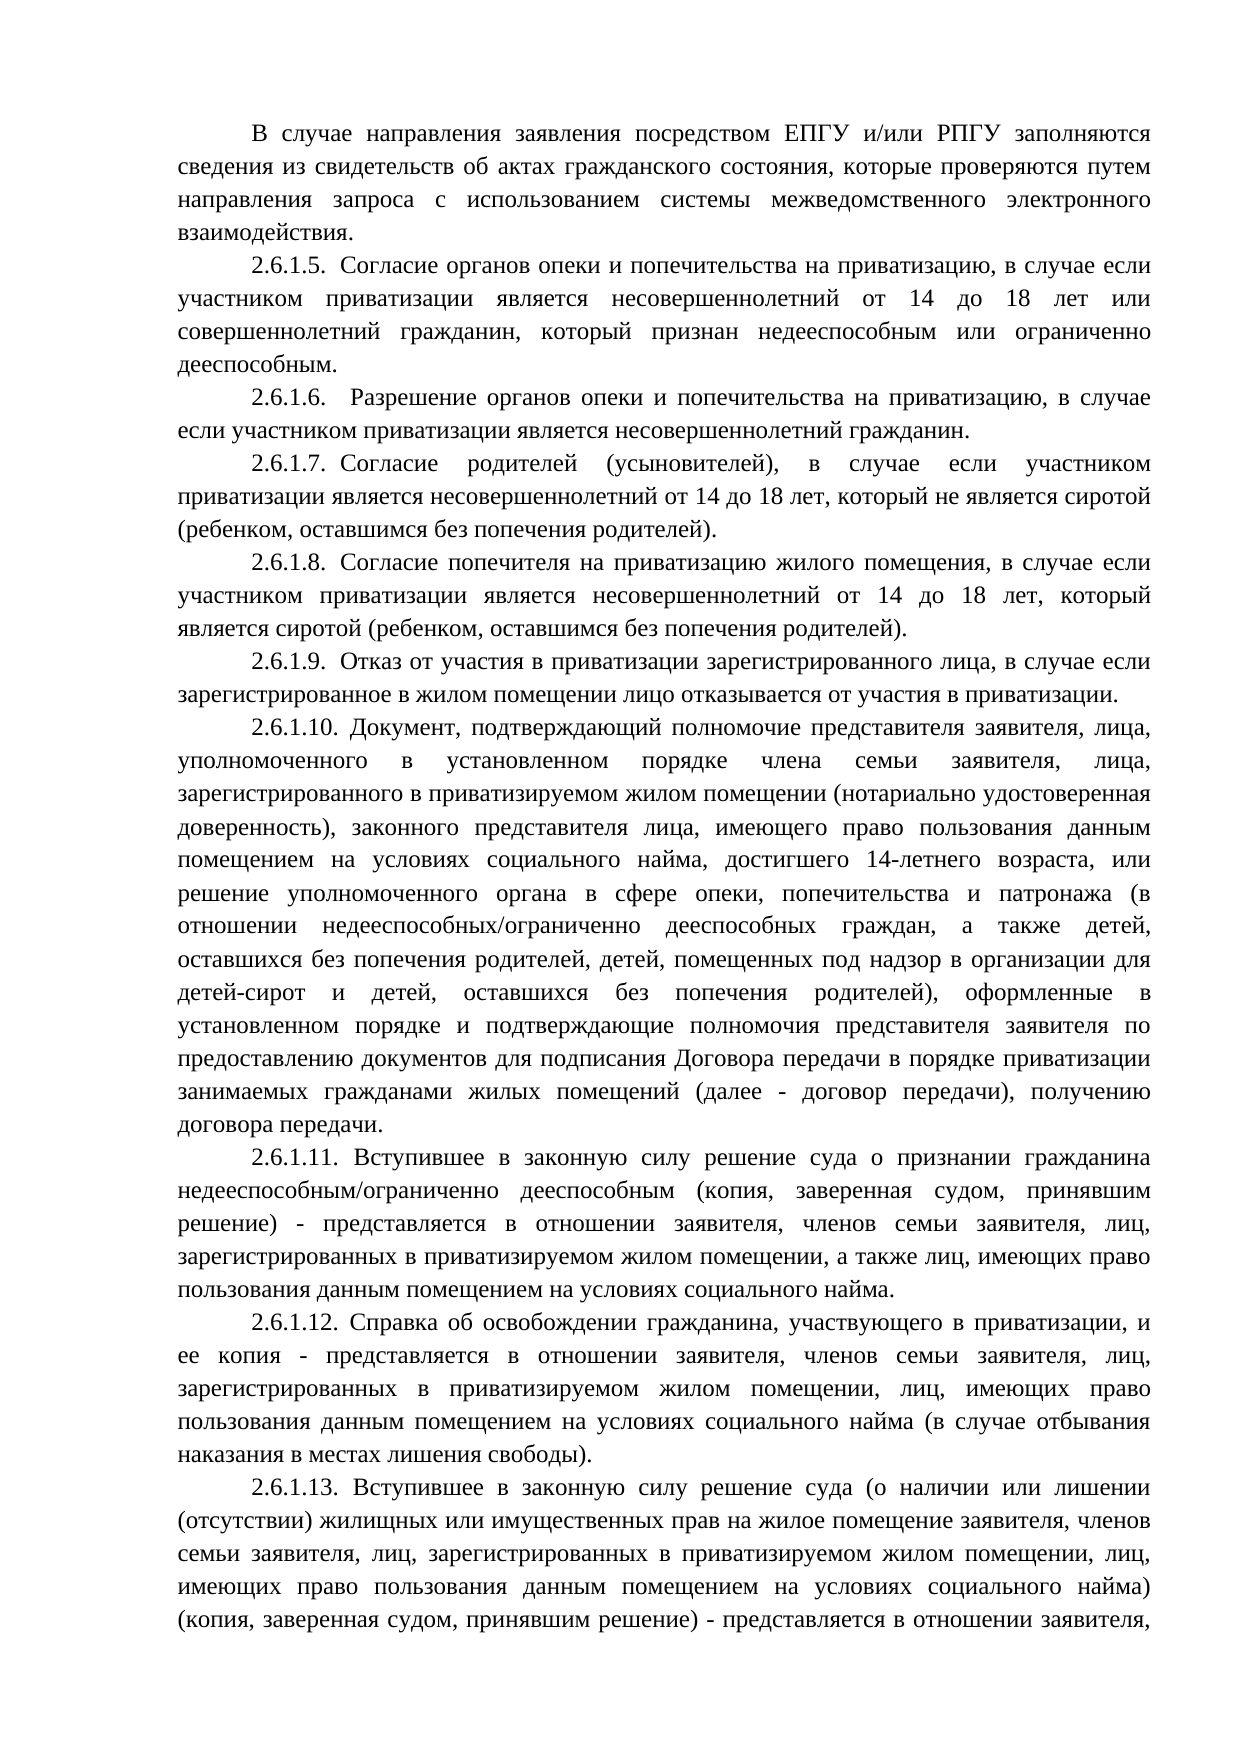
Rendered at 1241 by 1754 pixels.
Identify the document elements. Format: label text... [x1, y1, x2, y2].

list Документ, подтверждающий полномочие представителя заявителя, лица, уполномоченного в установленном порядке члена семьи заявителя, лица, зарегистрированного в приватизируемом жилом помещении (нотариально удостоверенная доверенность), законного представителя лица, имеющего право пользования данным помещением на условиях социального найма, достигшего 14-летнего возраста, или решение уполномоченного органа в сфере опеки, попечительства и патронажа (в отношении недееспособных/ограниченно дееспособных граждан, а также детей, оставшихся без попечения родителей, детей, помещенных под надзор в организации для детей-сирот и детей, оставшихся без попечения родителей), оформленные в установленном порядке и подтверждающие полномочия представителя заявителя по предоставлению документов для подписания Договора передачи в порядке приватизации занимаемых гражданами жилых помещений (далее - договор передачи), получению договора передачи. [177, 712, 1152, 1137]
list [177, 1472, 1152, 1633]
list Согласие органов опеки и попечительства на приватизацию, в случае если участником приватизации является несовершеннолетний от 14 до 18 лет или совершеннолетний гражданин, который признан недееспособным или ограниченно дееспособным. [177, 250, 1152, 378]
list Отказ от участия в приватизации зарегистрированного лица, в случае если зарегистрированное в жилом помещении лицо отказывается от участия в приватизации. [177, 646, 1152, 708]
list Согласие родителей (усыновителей), в случае если участником приватизации является несовершеннолетний от 14 до 18 лет, который не является сиротой (ребенком, оставшимся без попечения родителей). [177, 448, 1152, 543]
list Согласие попечителя на приватизацию жилого помещения, в случае если участником приватизации является несовершеннолетний от 14 до 18 лет, который является сиротой (ребенком, оставшимся без попечения родителей). [177, 547, 1152, 642]
list Справка об освобождении гражданина, участвующего в приватизации, и ее копия - представляется в отношении заявителя, членов семьи заявителя, лиц, зарегистрированных в приватизируемом жилом помещении, лиц, имеющих право пользования данным помещением на условиях социального найма (в случае отбывания наказания в местах лишения свободы). [177, 1307, 1152, 1468]
list Разрешение органов опеки и попечительства на приватизацию, в случае если участником приватизации является несовершеннолетний гражданин. [177, 382, 1152, 444]
list В случае направления заявления посредством ЕПГУ и/или РПГУ заполняются сведения из свидетельств об актах гражданского состояния, которые проверяются путем направления запроса с использованием системы межведомственного электронного взаимодействия. [177, 118, 1152, 246]
list Вступившее в законную силу решение суда о признании гражданина недееспособным/ограниченно дееспособным (копия, заверенная судом, принявшим решение) - представляется в отношении заявителя, членов семьи заявителя, лиц, зарегистрированных в приватизируемом жилом помещении, а также лиц, имеющих право пользования данным помещением на условиях социального найма. [177, 1142, 1152, 1303]
